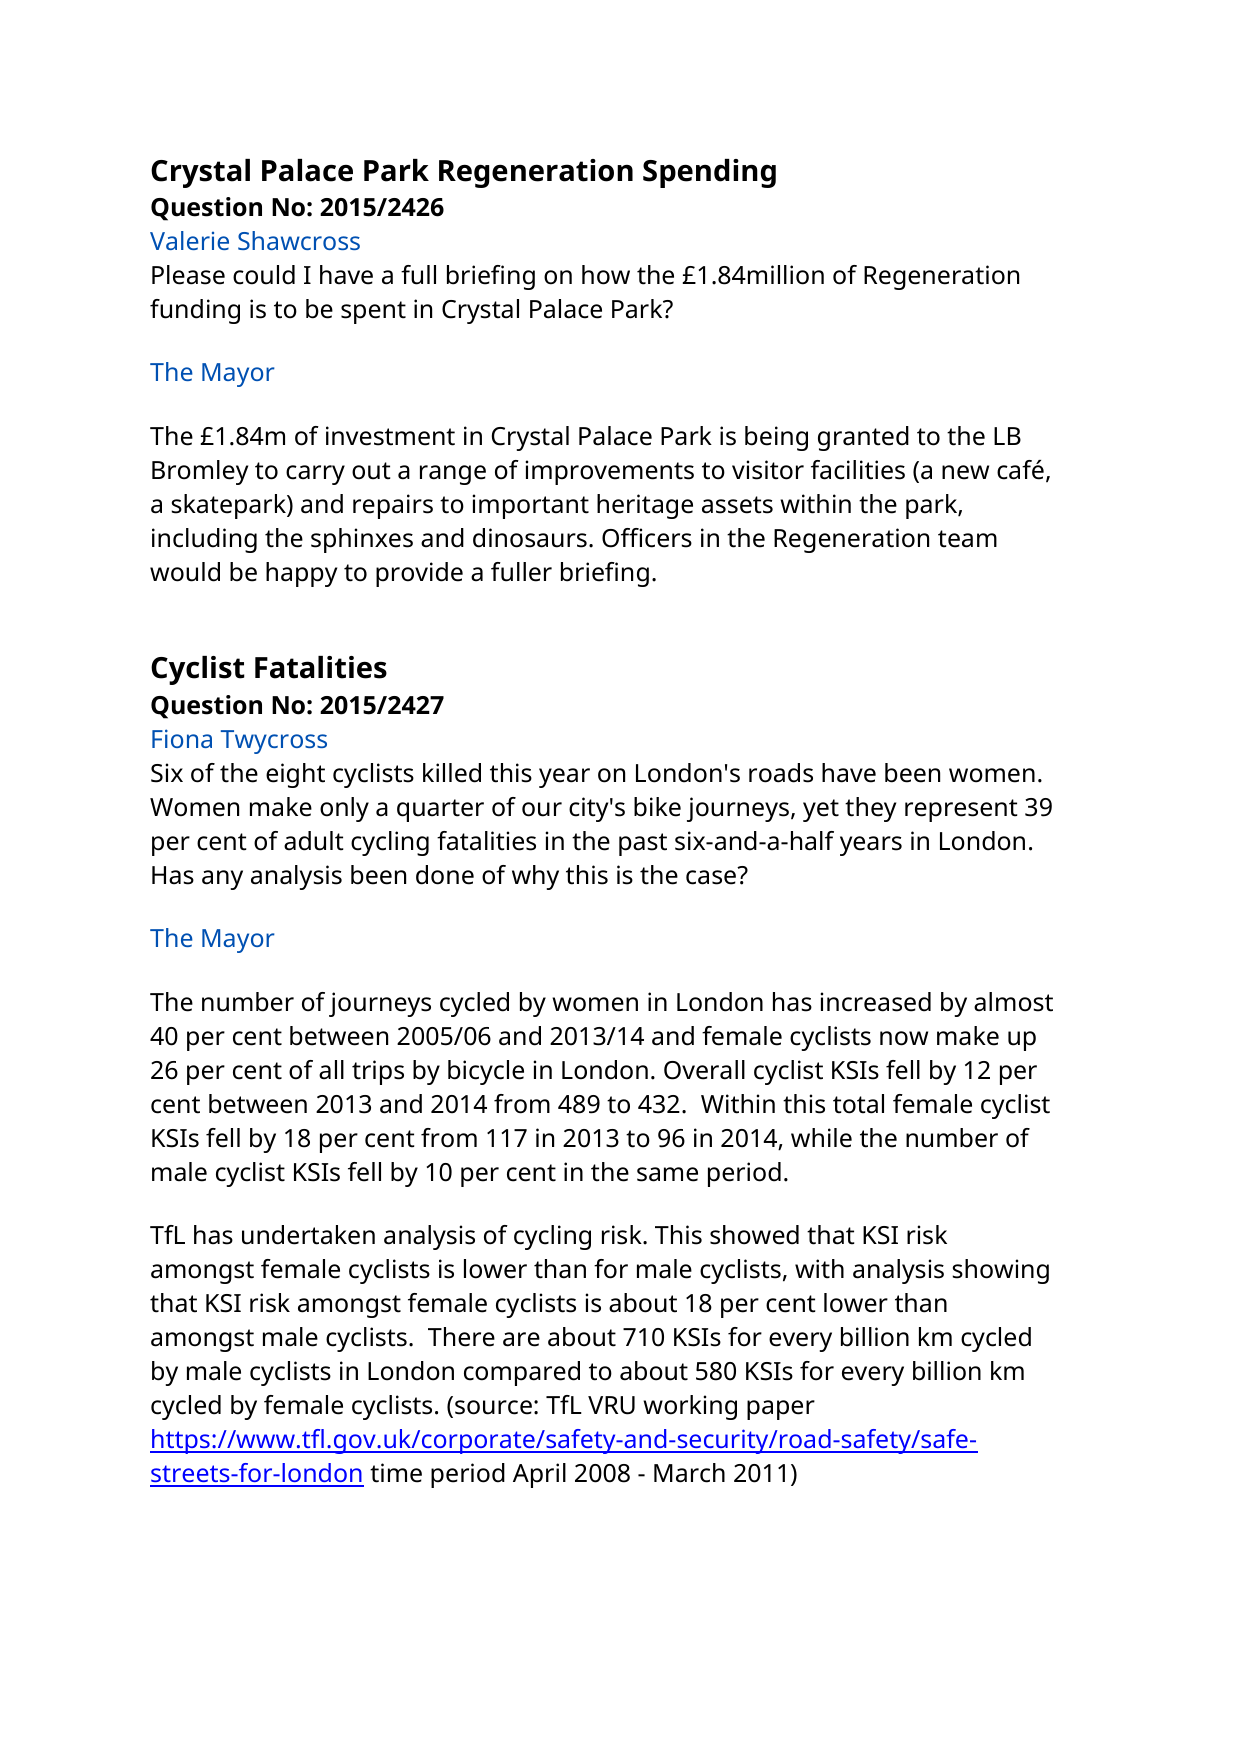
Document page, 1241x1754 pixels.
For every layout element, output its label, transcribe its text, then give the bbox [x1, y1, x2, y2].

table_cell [139, 648, 1069, 1578]
table_cell Crystal Palace Park Regeneration Spending Question No: 2015/2426 Valerie Shawcross Please could I have a full briefing on how the £1.84million of Regeneration funding is to be spent in Crystal Palace Park? The Mayor The £1.84m of investment in Crystal Palace Park is being granted to the LB Bromley to carry out a range of improvements to visitor facilities (a new café, a skatepark) and repairs to important heritage assets within the park, including the sphinxes and dinosaurs. Officers in the Regeneration team would be happy to provide a fuller briefing. [139, 150, 1069, 648]
